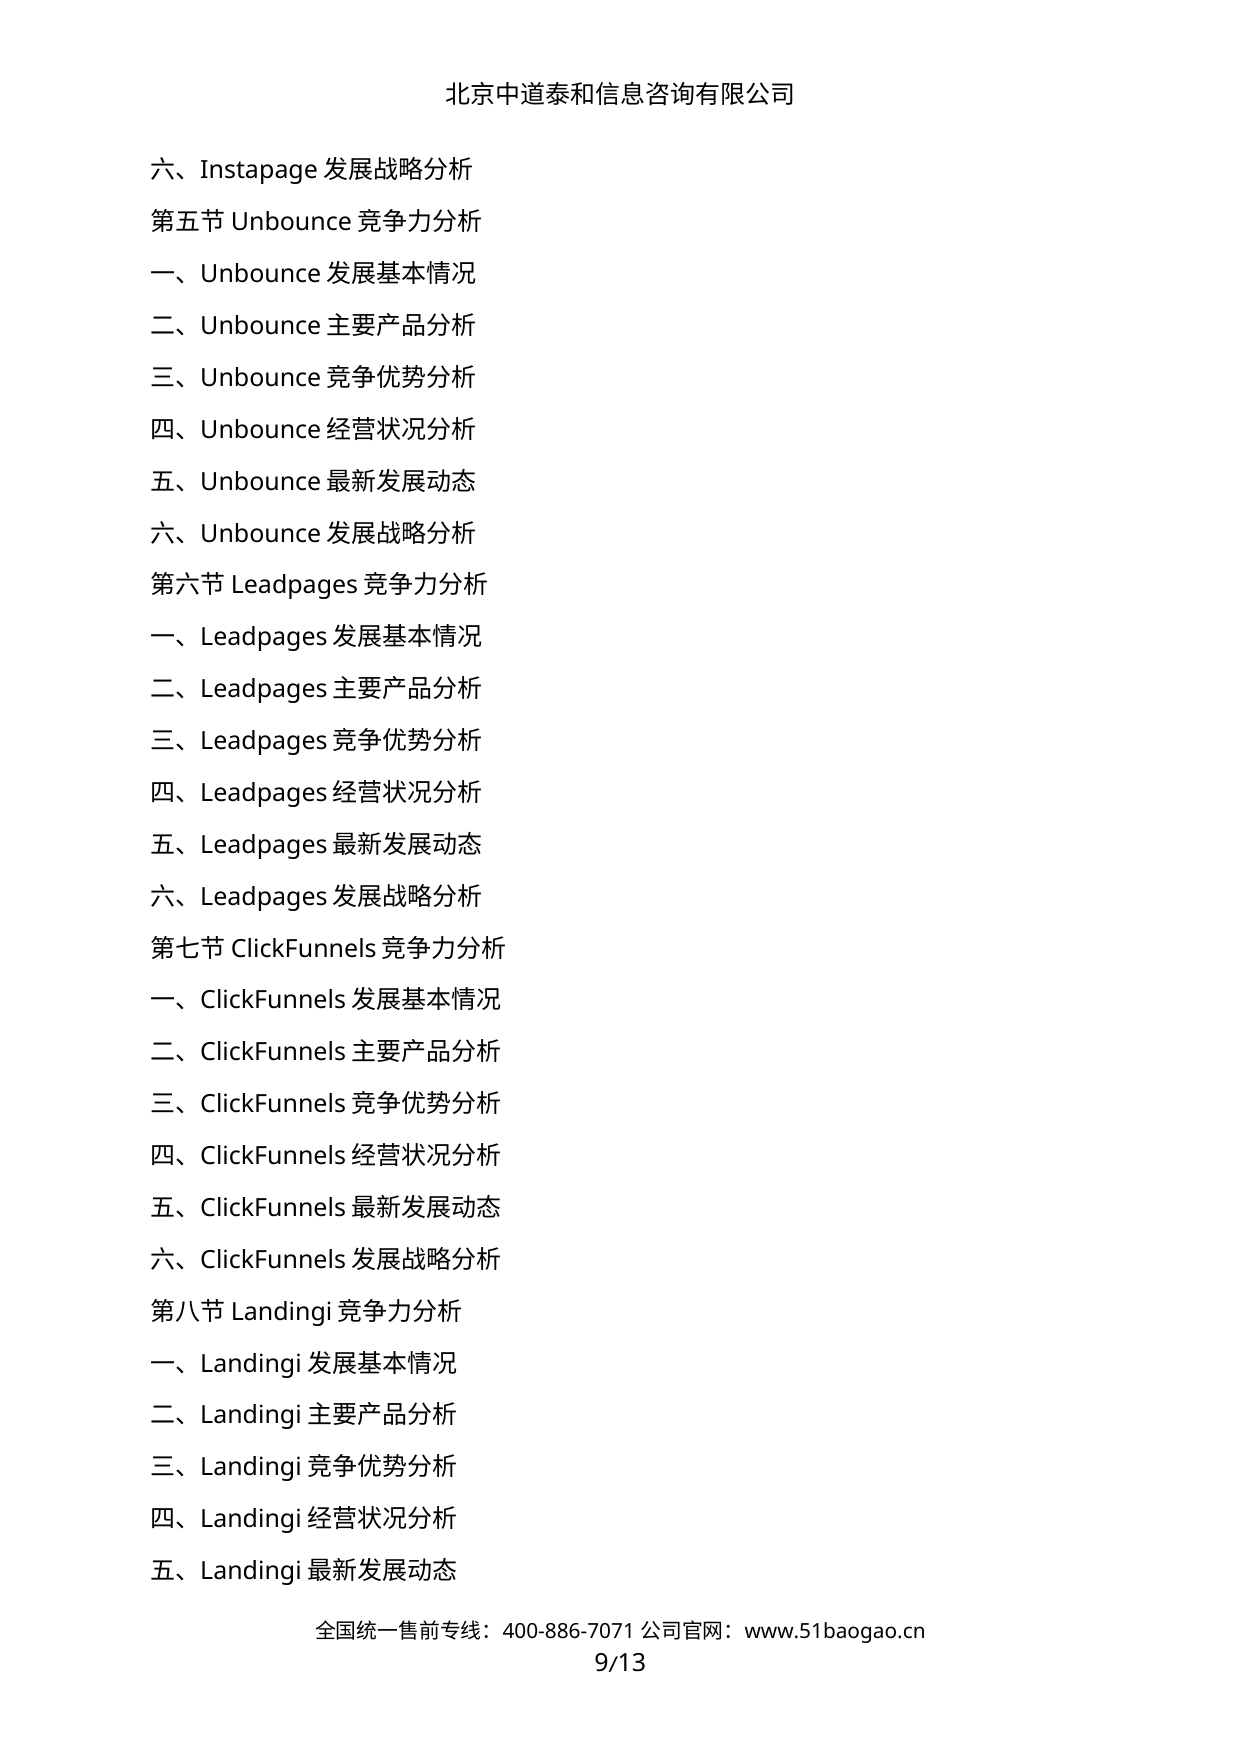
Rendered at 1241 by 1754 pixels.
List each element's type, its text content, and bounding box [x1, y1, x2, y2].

text 一、Landingi发展基本情况 [150, 1343, 1090, 1379]
text 五、Unbounce最新发展动态 [150, 461, 1090, 497]
text 二、Leadpages主要产品分析 [150, 669, 1090, 705]
text 二、ClickFunnels主要产品分析 [150, 1032, 1090, 1068]
text 一、Unbounce发展基本情况 [150, 254, 1090, 290]
text 六、Instapage发展战略分析 [150, 150, 1090, 186]
text 四、Leadpages经营状况分析 [150, 772, 1090, 809]
text 五、ClickFunnels最新发展动态 [150, 1187, 1090, 1224]
text 六、Unbounce发展战略分析 [150, 513, 1090, 549]
text 第五节 Unbounce竞争力分析 [150, 202, 1090, 238]
text 三、Landingi竞争优势分析 [150, 1447, 1090, 1483]
text 三、ClickFunnels竞争优势分析 [150, 1084, 1090, 1120]
text 四、ClickFunnels经营状况分析 [150, 1136, 1090, 1172]
text 六、ClickFunnels发展战略分析 [150, 1239, 1090, 1276]
text 六、Leadpages发展战略分析 [150, 876, 1090, 912]
text 第七节 ClickFunnels竞争力分析 [150, 928, 1090, 964]
text 第六节 Leadpages竞争力分析 [150, 565, 1090, 601]
text 三、Leadpages竞争优势分析 [150, 721, 1090, 757]
text 一、ClickFunnels发展基本情况 [150, 980, 1090, 1016]
text 三、Unbounce竞争优势分析 [150, 357, 1090, 394]
text 五、Leadpages最新发展动态 [150, 824, 1090, 861]
text 五、Landingi最新发展动态 [150, 1551, 1090, 1587]
text 一、Leadpages发展基本情况 [150, 617, 1090, 653]
text 第八节 Landingi竞争力分析 [150, 1291, 1090, 1327]
text 二、Unbounce主要产品分析 [150, 306, 1090, 342]
text 四、Unbounce经营状况分析 [150, 409, 1090, 446]
text 二、Landingi主要产品分析 [150, 1395, 1090, 1431]
text 四、Landingi经营状况分析 [150, 1499, 1090, 1535]
